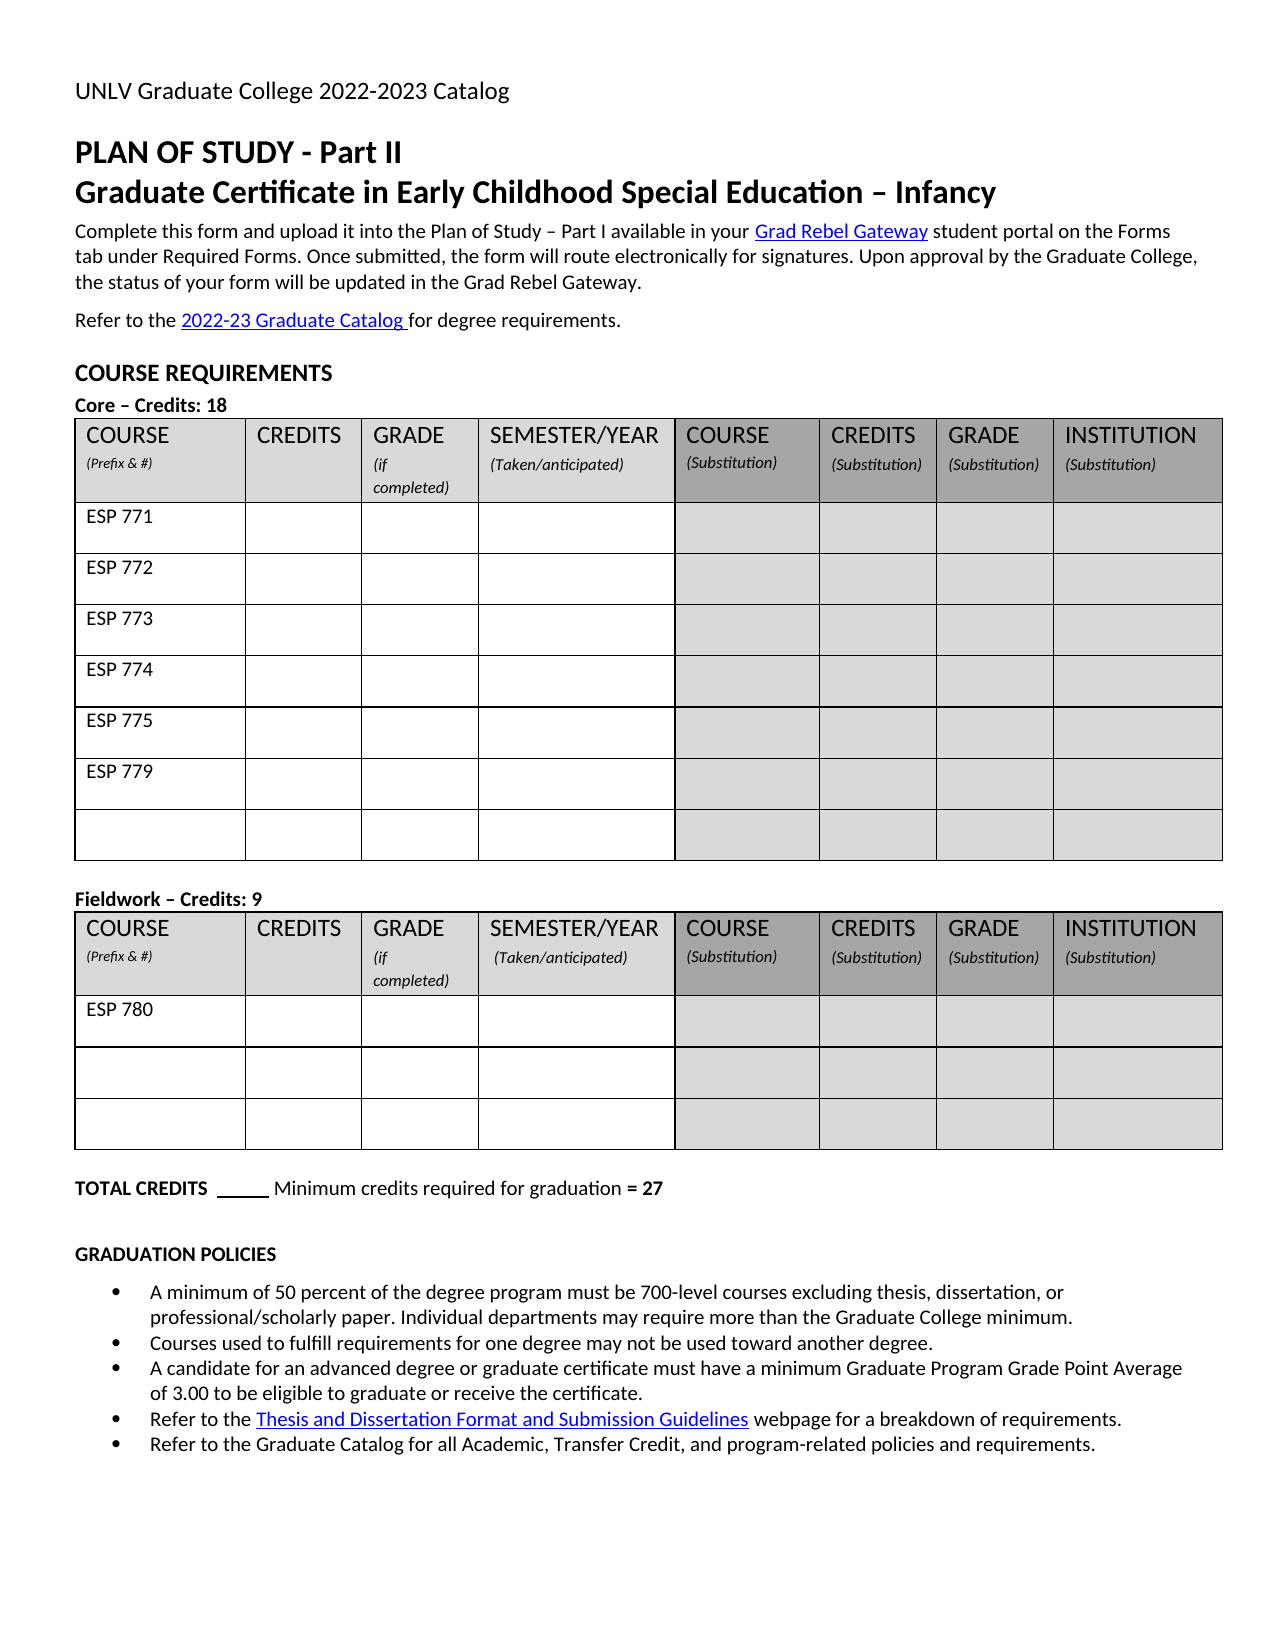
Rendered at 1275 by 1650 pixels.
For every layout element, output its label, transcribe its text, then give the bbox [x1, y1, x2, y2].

table_cell [246, 810, 361, 860]
table_cell [362, 759, 478, 809]
table_cell [1054, 605, 1222, 655]
list A candidate for an advanced degree or graduate certificate must have a minimum Graduate Program Grade Point Average of 3.00 to be eligible to graduate or receive the certificate. [112, 1355, 1200, 1406]
table_cell [1054, 996, 1222, 1046]
list Refer to the Graduate Catalog for all Academic, Transfer Credit, and program-related policies and requirements. [112, 1431, 1200, 1457]
table_cell [1054, 1048, 1222, 1098]
table_cell [676, 1099, 819, 1149]
table_header CREDITS [246, 913, 361, 995]
table_cell [820, 708, 936, 758]
table_cell [676, 1048, 819, 1098]
table_header CREDITS [246, 419, 361, 502]
table_cell ESP 774 [76, 656, 245, 706]
text PLAN OF STUDY - Part II [75, 131, 1200, 172]
table_cell [479, 759, 674, 809]
table_cell [479, 656, 674, 706]
table_cell ESP 772 [76, 554, 245, 604]
table_cell [820, 554, 936, 604]
table_cell [820, 1048, 936, 1098]
table_cell [937, 1048, 1053, 1098]
table_cell [362, 503, 478, 553]
table_cell [479, 605, 674, 655]
table_cell [362, 810, 478, 860]
table_cell [937, 554, 1053, 604]
table_cell [676, 605, 819, 655]
table_cell [937, 656, 1053, 706]
table_header SEMESTER/YEAR (Taken/anticipated) [479, 419, 674, 502]
text Complete this form and upload it into the Plan of Study – Part I available in your Grad Rebel Gateway student portal on the Forms tab under Required Forms. Once submitted, the form will route electronically for signatures. Upon approval by the Graduate College, the status of your form will be updated in the Grad Rebel Gateway. [75, 218, 1200, 294]
table_cell [937, 810, 1053, 860]
table_cell [479, 996, 674, 1046]
table_cell [76, 810, 245, 860]
table_cell [937, 996, 1053, 1046]
subtitle TOTAL CREDITS Minimum credits required for graduation = 27 [75, 1175, 1200, 1200]
table_cell [676, 708, 819, 758]
table_header GRADE (if completed) [362, 913, 478, 995]
table_cell [937, 503, 1053, 553]
list Courses used to fulfill requirements for one degree may not be used toward another degree. [112, 1330, 1200, 1355]
table_cell [246, 605, 361, 655]
table_cell [676, 554, 819, 604]
table_cell [246, 759, 361, 809]
table_cell [76, 1099, 245, 1149]
subtitle Core – Credits: 18 [75, 392, 1200, 418]
table_cell [246, 503, 361, 553]
table_cell [676, 810, 819, 860]
table_cell [1054, 503, 1222, 553]
table_cell [1054, 708, 1222, 758]
table_cell [1054, 656, 1222, 706]
table_cell [820, 996, 936, 1046]
table_cell [937, 708, 1053, 758]
subtitle COURSE REQUIREMENTS [75, 357, 1200, 388]
table_cell [1054, 554, 1222, 604]
table_header COURSE (Substitution) [676, 913, 819, 995]
table_header COURSE (Prefix & #) [76, 419, 245, 502]
table_header SEMESTER/YEAR (Taken/anticipated) [479, 913, 674, 995]
table_cell [820, 1099, 936, 1149]
table_cell [820, 503, 936, 553]
table_cell [820, 656, 936, 706]
subtitle Graduate Certificate in Early Childhood Special Education – Infancy [75, 172, 1200, 212]
table_cell [676, 996, 819, 1046]
table_cell ESP 779 [76, 759, 245, 809]
table_header INSTITUTION (Substitution) [1054, 913, 1222, 995]
table_cell [937, 605, 1053, 655]
list A minimum of 50 percent of the degree program must be 700-level courses excluding thesis, dissertation, or professional/scholarly paper. Individual departments may require more than the Graduate College minimum. [112, 1279, 1200, 1330]
table_cell [1054, 759, 1222, 809]
table_cell ESP 775 [76, 708, 245, 758]
table_cell [246, 1048, 361, 1098]
subtitle Fieldwork – Credits: 9 [75, 886, 1200, 911]
table_cell [820, 605, 936, 655]
table_cell [676, 503, 819, 553]
table_cell [76, 1048, 245, 1098]
table_cell [246, 708, 361, 758]
table_cell [820, 759, 936, 809]
table_header CREDITS (Substitution) [820, 913, 936, 995]
table_cell [479, 554, 674, 604]
table_cell [479, 1048, 674, 1098]
table_cell [362, 1099, 478, 1149]
table_header GRADE (if completed) [362, 419, 478, 502]
table_cell [479, 810, 674, 860]
table_cell [676, 759, 819, 809]
table_cell [937, 759, 1053, 809]
table_header GRADE (Substitution) [937, 419, 1053, 502]
table_cell [362, 996, 478, 1046]
table_cell ESP 780 [76, 996, 245, 1046]
table_cell [1054, 1099, 1222, 1149]
table_cell [1054, 810, 1222, 860]
table_cell [362, 1048, 478, 1098]
text UNLV Graduate College 2022-2023 Catalog [75, 75, 1200, 106]
table_cell [362, 656, 478, 706]
table_header INSTITUTION (Substitution) [1054, 419, 1222, 502]
table_cell [479, 708, 674, 758]
table_header COURSE (Prefix & #) [76, 913, 245, 995]
table_cell [479, 503, 674, 553]
subtitle GRADUATION POLICIES [75, 1241, 1200, 1267]
table_cell [479, 1099, 674, 1149]
table_cell ESP 773 [76, 605, 245, 655]
text Refer to the 2022-23 Graduate Catalog for degree requirements. [75, 307, 1200, 332]
table_cell [362, 605, 478, 655]
list Refer to the Thesis and Dissertation Format and Submission Guidelines webpage for a breakdown of requirements. [112, 1406, 1200, 1431]
table_cell [246, 554, 361, 604]
table_cell [246, 996, 361, 1046]
table_cell [676, 656, 819, 706]
table_cell ESP 771 [76, 503, 245, 553]
table_cell [362, 554, 478, 604]
table_header CREDITS (Substitution) [820, 419, 936, 502]
table_cell [362, 708, 478, 758]
table_cell [820, 810, 936, 860]
table_cell [246, 656, 361, 706]
table_header GRADE (Substitution) [937, 913, 1053, 995]
table_cell [937, 1099, 1053, 1149]
table_header COURSE (Substitution) [676, 419, 819, 502]
table_cell [246, 1099, 361, 1149]
